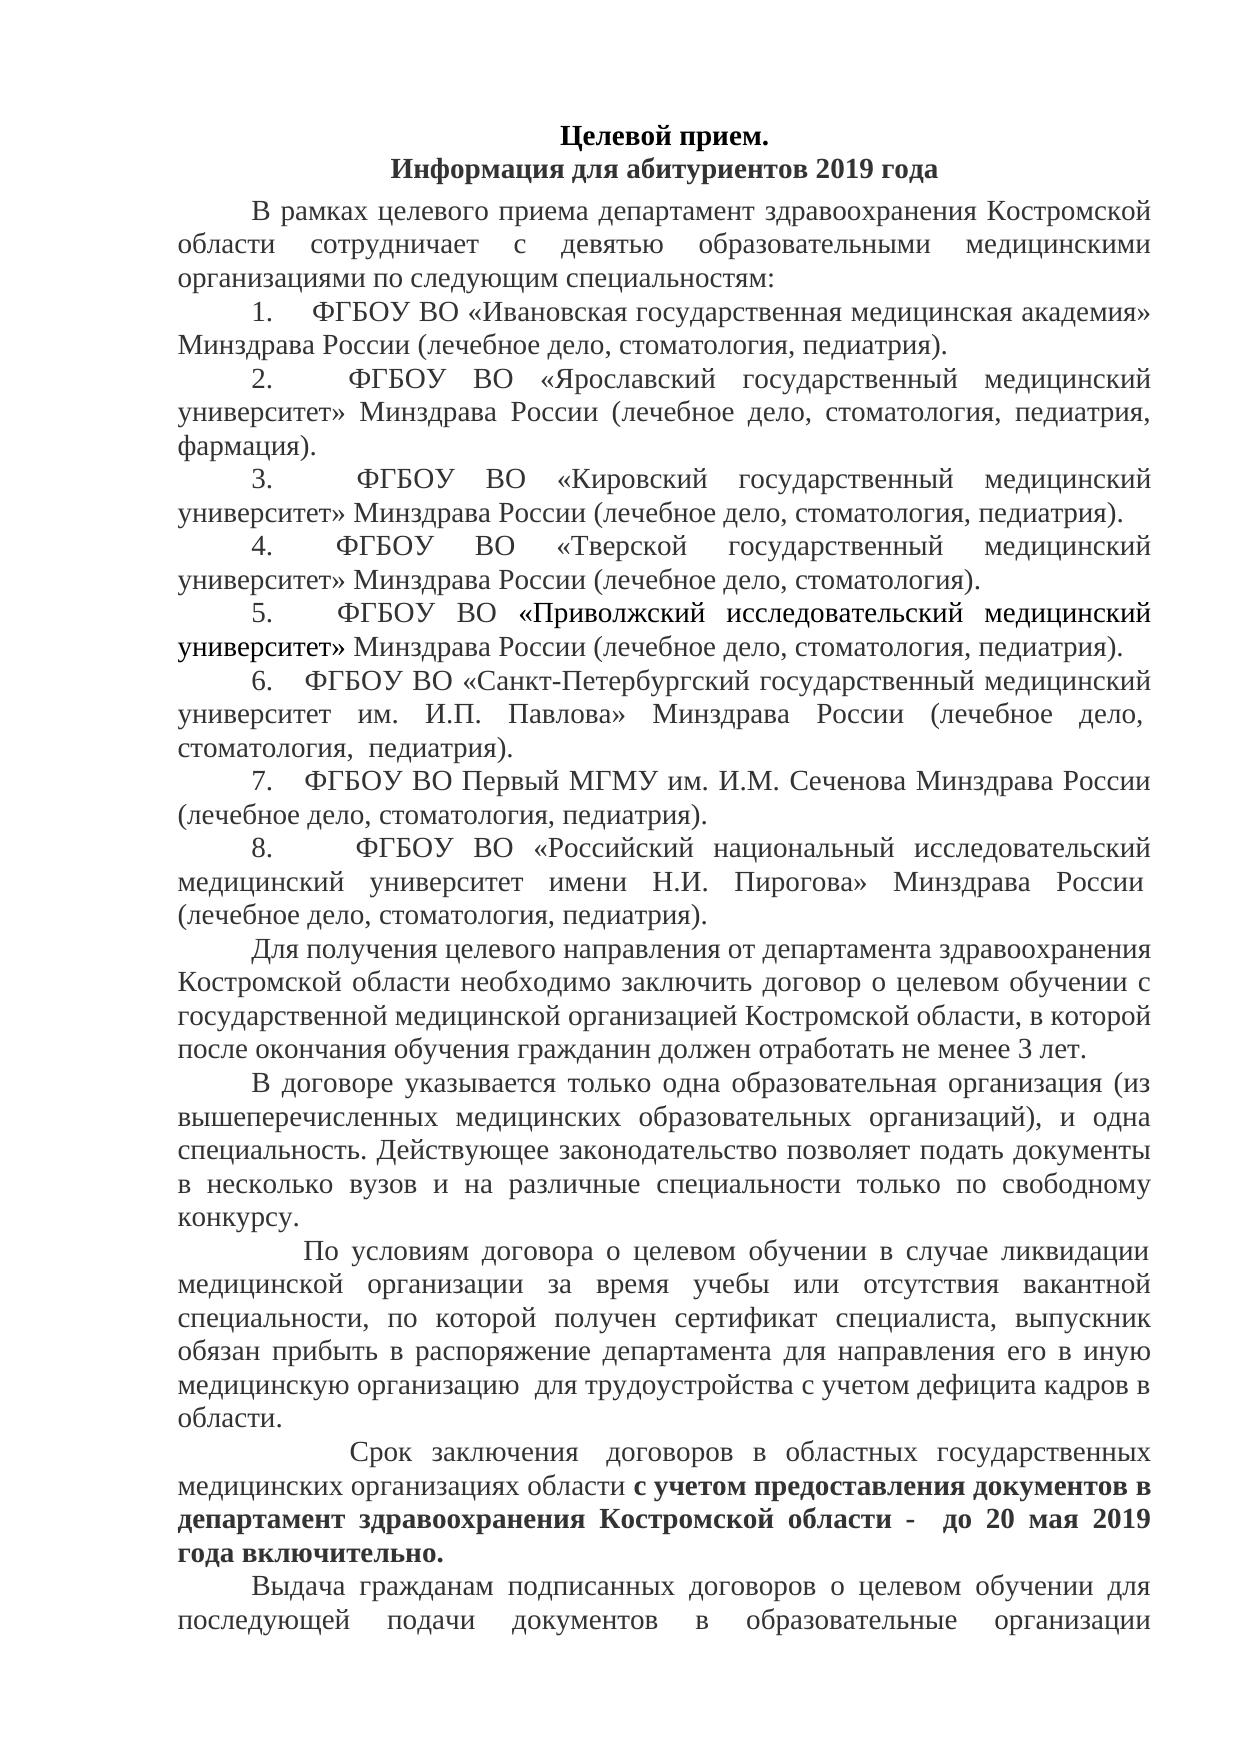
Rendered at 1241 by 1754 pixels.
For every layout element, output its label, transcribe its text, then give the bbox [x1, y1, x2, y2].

text Целевой прием. [177, 118, 1152, 152]
text Информация для абитуриентов 2019 года [177, 152, 1152, 185]
text 8. ФГБОУ ВО «Российский национальный исследовательский медицинский университет имени Н.И. Пирогова» Минздрава России (лечебное дело, стоматология, педиатрия). [177, 830, 1152, 931]
text В рамках целевого приема департамент здравоохранения Костромской области сотрудничает с девятью образовательными медицинскими организациями по следующим специальностям: [177, 193, 1152, 294]
text В договоре указывается только одна образовательная организация (из вышеперечисленных медицинских образовательных организаций), и одна специальность. Действующее законодательство позволяет подать документы в несколько вузов и на различные специальности только по свободному конкурсу. По условиям договора о целевом обучении в случае ликвидации медицинской организации за время учебы или отсутствия вакантной специальности, по которой получен сертификат специалиста, выпускник обязан прибыть в распоряжение департамента для направления его в иную медицинскую организацию для трудоустройства с учетом дефицита кадров в области. Срок заключения договоров в областных государственных медицинских организациях области с учетом предоставления документов в департамент здравоохранения Костромской области - до 20 мая 2019 года включительно. [177, 1065, 1152, 1568]
text 3. ФГБОУ ВО «Кировский государственный медицинский университет» Минздрава России (лечебное дело, стоматология, педиатрия). [177, 461, 1152, 528]
text 1. ФГБОУ ВО «Ивановская государственная медицинская академия» Минздрава России (лечебное дело, стоматология, педиатрия). [177, 294, 1152, 361]
text 6. ФГБОУ ВО «Санкт-Петербургский государственный медицинский университет им. И.П. Павлова» Минздрава России (лечебное дело, стоматология, педиатрия). [177, 663, 1152, 763]
text 2. ФГБОУ ВО «Ярославский государственный медицинский университет» Минздрава России (лечебное дело, стоматология, педиатрия, фармация). [177, 361, 1152, 461]
text 5. ФГБОУ ВО «Приволжский исследовательский медицинский университет» Минздрава России (лечебное дело, стоматология, педиатрия). [177, 596, 1152, 663]
text Для получения целевого направления от департамента здравоохранения Костромской области необходимо заключить договор о целевом обучении с государственной медицинской организацией Костромской области, в которой после окончания обучения гражданин должен отработать не менее 3 лет. [177, 931, 1152, 1065]
text 7. ФГБОУ ВО Первый МГМУ им. И.М. Сеченова Минздрава России (лечебное дело, стоматология, педиатрия). [177, 763, 1152, 830]
text 4. ФГБОУ ВО «Тверской государственный медицинский университет» Минздрава России (лечебное дело, стоматология). [177, 528, 1152, 596]
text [177, 1568, 1152, 1635]
